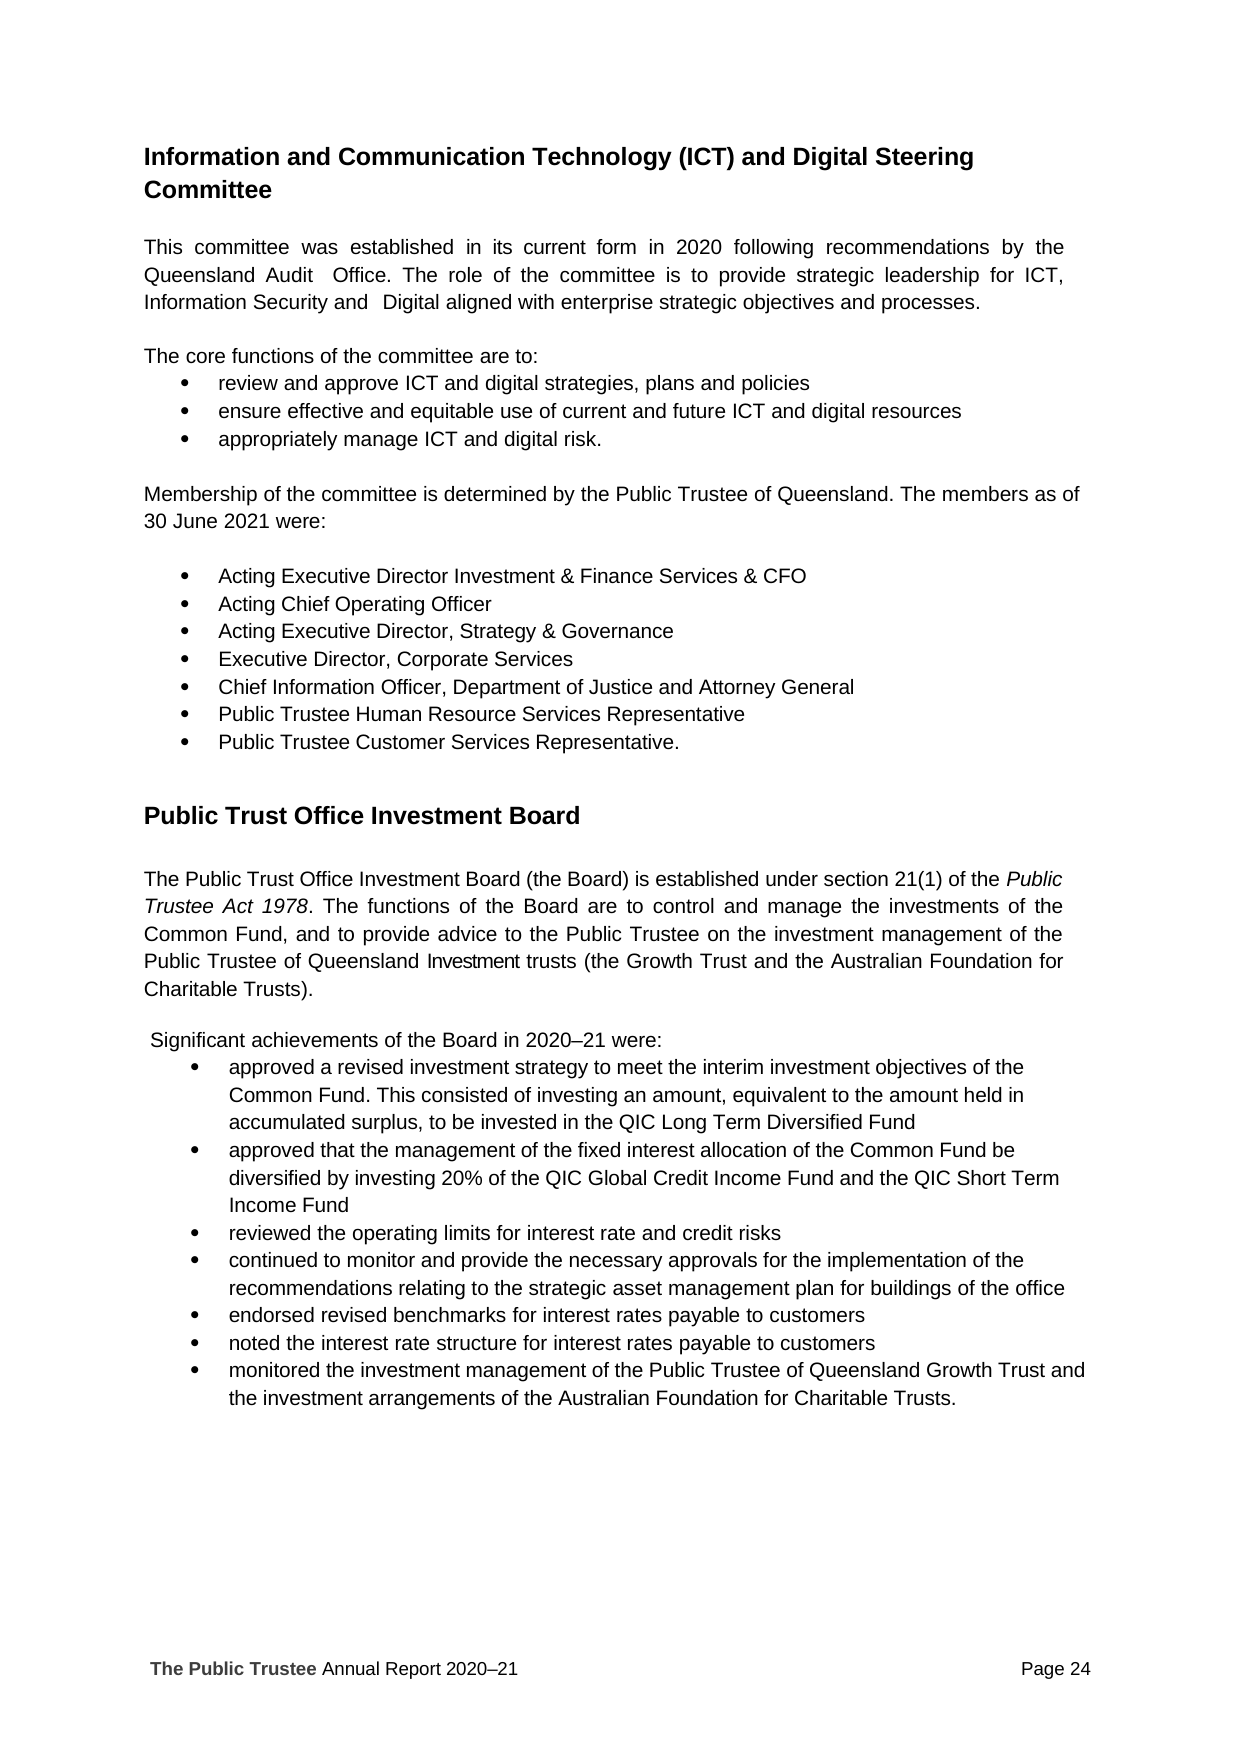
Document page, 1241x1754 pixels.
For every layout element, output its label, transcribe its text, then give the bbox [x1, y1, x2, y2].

text Information and Communication Technology (ICT) and Digital Steering Committee [144, 142, 1107, 203]
list noted the interest rate structure for interest rates payable to customers [191, 1331, 1107, 1355]
list monitored the investment management of the Public Trustee of Queensland Growth Trust and the investment arrangements of the Australian Foundation for Charitable Trusts. [191, 1358, 1107, 1410]
list reviewed the operating limits for interest rate and credit risks [191, 1220, 1107, 1244]
list endorsed revised benchmarks for interest rates payable to customers [191, 1303, 1107, 1327]
list ensure effective and equitable use of current and future ICT and digital resources [181, 399, 1107, 423]
list Public Trustee Customer Services Representative. [181, 730, 1107, 754]
text The core functions of the committee are to: [144, 344, 1107, 368]
list approved that the management of the fixed interest allocation of the Common Fund be diversified by investing 20% of the QIC Global Credit Income Fund and the QIC Short Term Income Fund [191, 1138, 1064, 1217]
text The Public Trust Office Investment Board (the Board) is established under section 21(1) of the Public Trustee Act 1978. The functions of the Board are to control and manage the investments of the Common Fund, and to provide advice to the Public Trustee on the investment management of the Public Trustee of Queensland Investment trusts (the Growth Trust and the Australian Foundation for Charitable Trusts). [144, 867, 1064, 1001]
list Acting Chief Operating Officer [181, 592, 1107, 616]
text Membership of the committee is determined by the Public Trustee of Queensland. The members as of 30 June 2021 were: [144, 482, 1097, 533]
list Acting Executive Director, Strategy & Governance [181, 619, 1107, 643]
list Executive Director, Corporate Services [181, 647, 1107, 671]
list review and approve ICT and digital strategies, plans and policies [181, 371, 1107, 395]
text Significant achievements of the Board in 2020–21 were: [150, 1028, 1107, 1052]
text Public Trust Office Investment Board [144, 801, 1107, 830]
list appropriately manage ICT and digital risk. [181, 426, 1107, 451]
list Public Trustee Human Resource Services Representative [181, 702, 1107, 726]
list approved a revised investment strategy to meet the interim investment objectives of the Common Fund. This consisted of investing an amount, equivalent to the amount held in accumulated surplus, to be invested in the QIC Long Term Diversified Fund [191, 1055, 1107, 1134]
list Chief Information Officer, Department of Justice and Attorney General [181, 674, 1107, 698]
list Acting Executive Director Investment & Finance Services & CFO [181, 564, 1107, 588]
list continued to monitor and provide the necessary approvals for the implementation of the recommendations relating to the strategic asset management plan for buildings of the office [191, 1248, 1107, 1299]
text This committee was established in its current form in 2020 following recommendations by the Queensland Audit Office. The role of the committee is to provide strategic leadership for ICT, Information Security and Digital aligned with enterprise strategic objectives and processes. [144, 235, 1064, 314]
